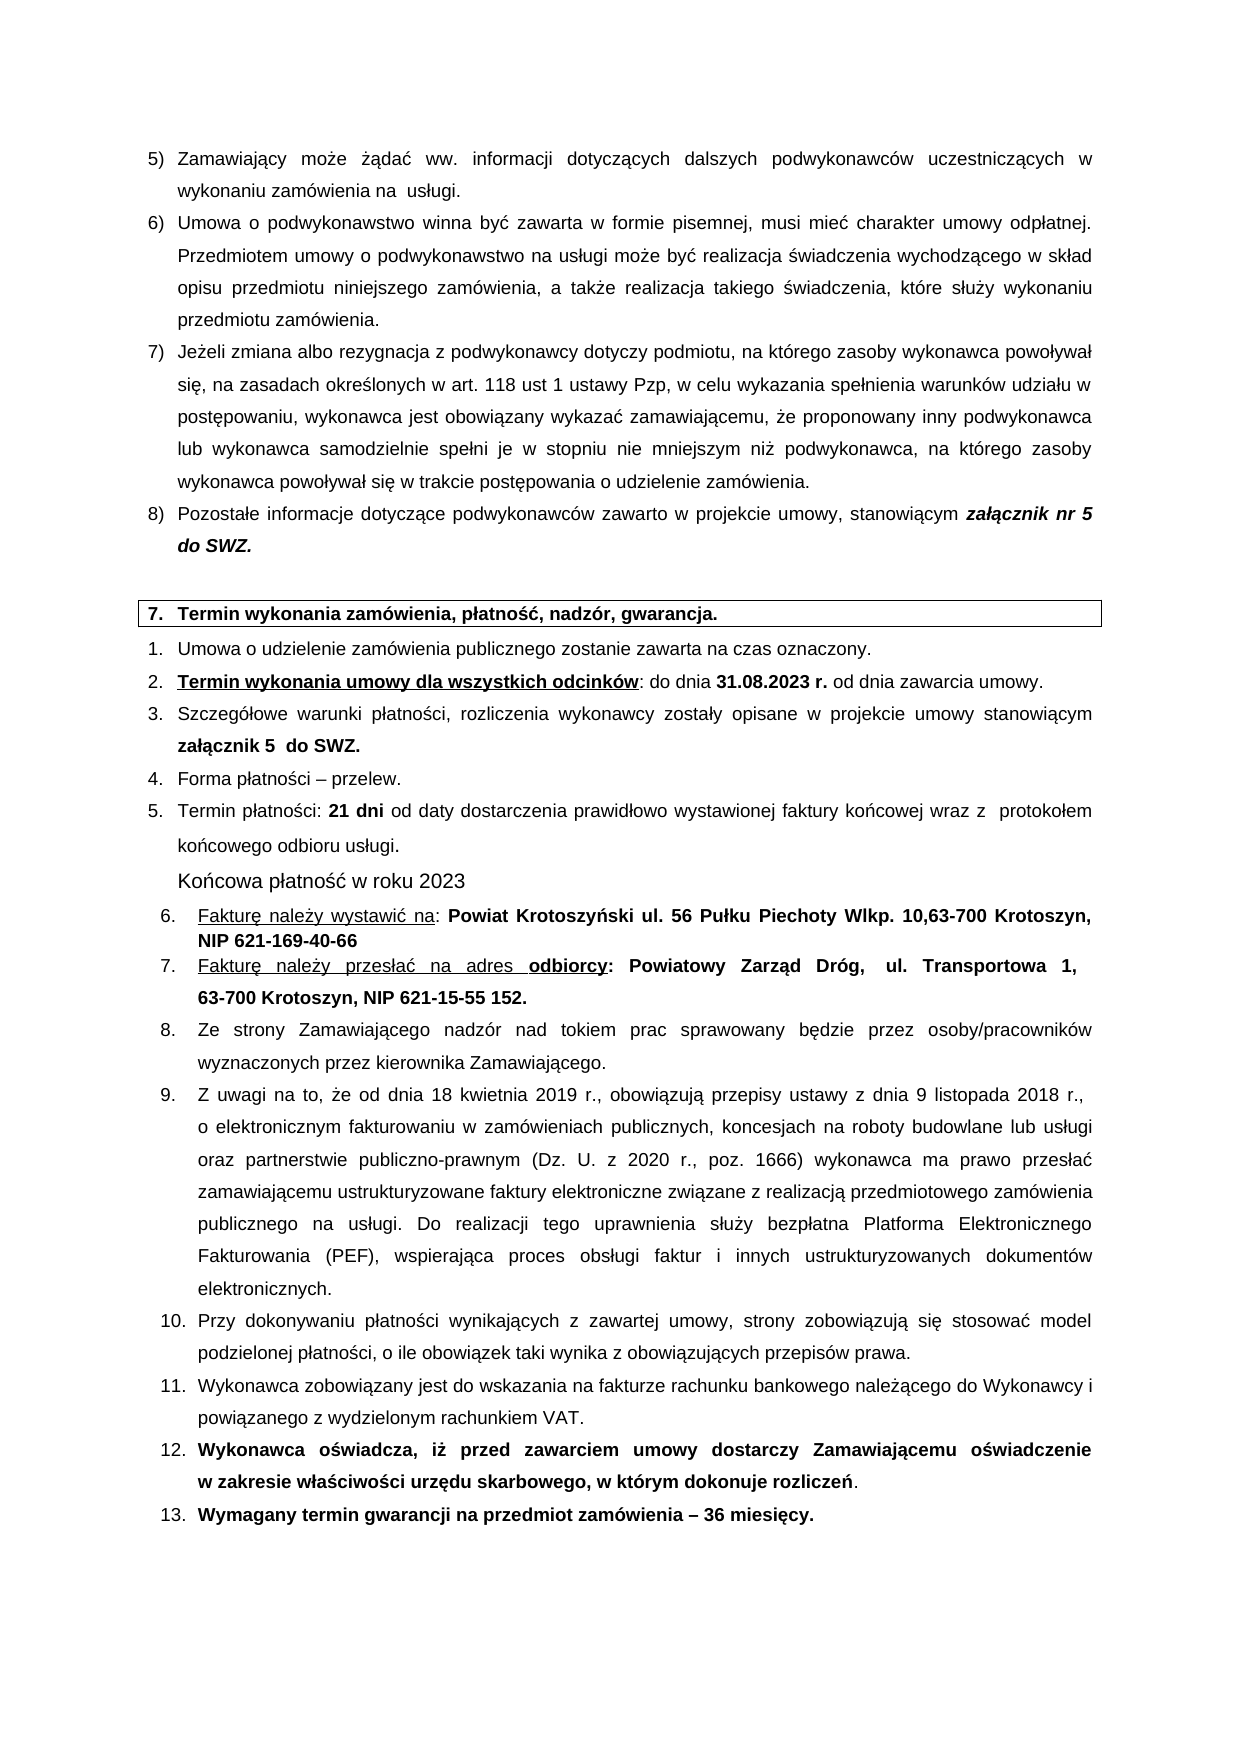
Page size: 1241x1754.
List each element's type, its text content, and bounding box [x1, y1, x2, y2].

list Wykonawca zobowiązany jest do wskazania na fakturze rachunku bankowego należącego do Wykonawcy i powiązanego z wydzielonym rachunkiem VAT. [160, 1374, 1093, 1428]
list Z uwagi na to, że od dnia 18 kwietnia 2019 r., obowiązują przepisy ustawy z dnia 9 listopada 2018 r., o elektronicznym fakturowaniu w zamówieniach publicznych, koncesjach na roboty budowlane lub usługi oraz partnerstwie publiczno-prawnym (Dz. U. z 2020 r., poz. 1666) wykonawca ma prawo przesłać zamawiającemu ustrukturyzowane faktury elektroniczne związane z realizacją przedmiotowego zamówienia publicznego na usługi. Do realizacji tego uprawnienia służy bezpłatna Platforma Elektronicznego Fakturowania (PEF), wspierająca proces obsługi faktur i innych ustrukturyzowanych dokumentów elektronicznych. [160, 1084, 1093, 1299]
list Szczegółowe warunki płatności, rozliczenia wykonawcy zostały opisane w projekcie umowy stanowiącym załącznik 5 do SWZ. [148, 703, 1093, 757]
list Wymagany termin gwarancji na przedmiot zamówienia – 36 miesięcy. [160, 1503, 1093, 1525]
list Forma płatności – przelew. [148, 767, 1093, 789]
list Termin wykonania umowy dla wszystkich odcinków: do dnia 31.08.2023 r. od dnia zawarcia umowy. [148, 670, 1093, 692]
list Termin płatności: 21 dni od daty dostarczenia prawidłowo wystawionej faktury końcowej wraz z protokołem końcowego odbioru usługi. [148, 799, 1093, 857]
list Końcowa płatność w roku 2023 [177, 869, 1093, 893]
list Ze strony Zamawiającego nadzór nad tokiem prac sprawowany będzie przez osoby/pracowników wyznaczonych przez kierownika Zamawiającego. [160, 1019, 1093, 1073]
list Wykonawca oświadcza, iż przed zawarciem umowy dostarczy Zamawiającemu oświadczenie w zakresie właściwości urzędu skarbowego, w którym dokonuje rozliczeń. [160, 1439, 1093, 1493]
list Umowa o podwykonawstwo winna być zawarta w formie pisemnej, musi mieć charakter umowy odpłatnej. Przedmiotem umowy o podwykonawstwo na usługi może być realizacja świadczenia wychodzącego w skład opisu przedmiotu niniejszego zamówienia, a także realizacja takiego świadczenia, które służy wykonaniu przedmiotu zamówienia. [148, 212, 1093, 331]
list Fakturę należy przesłać na adres odbiorcy: Powiatowy Zarząd Dróg, ul. Transportowa 1, 63-700 Krotoszyn, NIP 621-15-55 152. [160, 954, 1093, 1008]
list Przy dokonywaniu płatności wynikających z zawartej umowy, strony zobowiązują się stosować model podzielonej płatności, o ile obowiązek taki wynika z obowiązujących przepisów prawa. [160, 1310, 1093, 1364]
list Fakturę należy wystawić na: Powiat Krotoszyński ul. 56 Pułku Piechoty Wlkp. 10,63-700 Krotoszyn, NIP 621-169-40-66 [160, 905, 1093, 951]
list Zamawiający może żądać ww. informacji dotyczących dalszych podwykonawców uczestniczących w wykonaniu zamówienia na usługi. [148, 148, 1093, 201]
list Jeżeli zmiana albo rezygnacja z podwykonawcy dotyczy podmiotu, na którego zasoby wykonawca powoływał się, na zasadach określonych w art. 118 ust 1 ustawy Pzp, w celu wykazania spełnienia warunków udziału w postępowaniu, wykonawca jest obowiązany wykazać zamawiającemu, że proponowany inny podwykonawca lub wykonawca samodzielnie spełni je w stopniu nie mniejszym niż podwykonawca, na którego zasoby wykonawca powoływał się w trakcie postępowania o udzielenie zamówienia. [148, 341, 1093, 492]
list Umowa o udzielenie zamówienia publicznego zostanie zawarta na czas oznaczony. [148, 638, 1093, 660]
list Termin wykonania zamówienia, płatność, nadzór, gwarancja. [139, 601, 1101, 626]
list Pozostałe informacje dotyczące podwykonawców zawarto w projekcie umowy, stanowiącym załącznik nr 5 do SWZ. [148, 503, 1093, 557]
